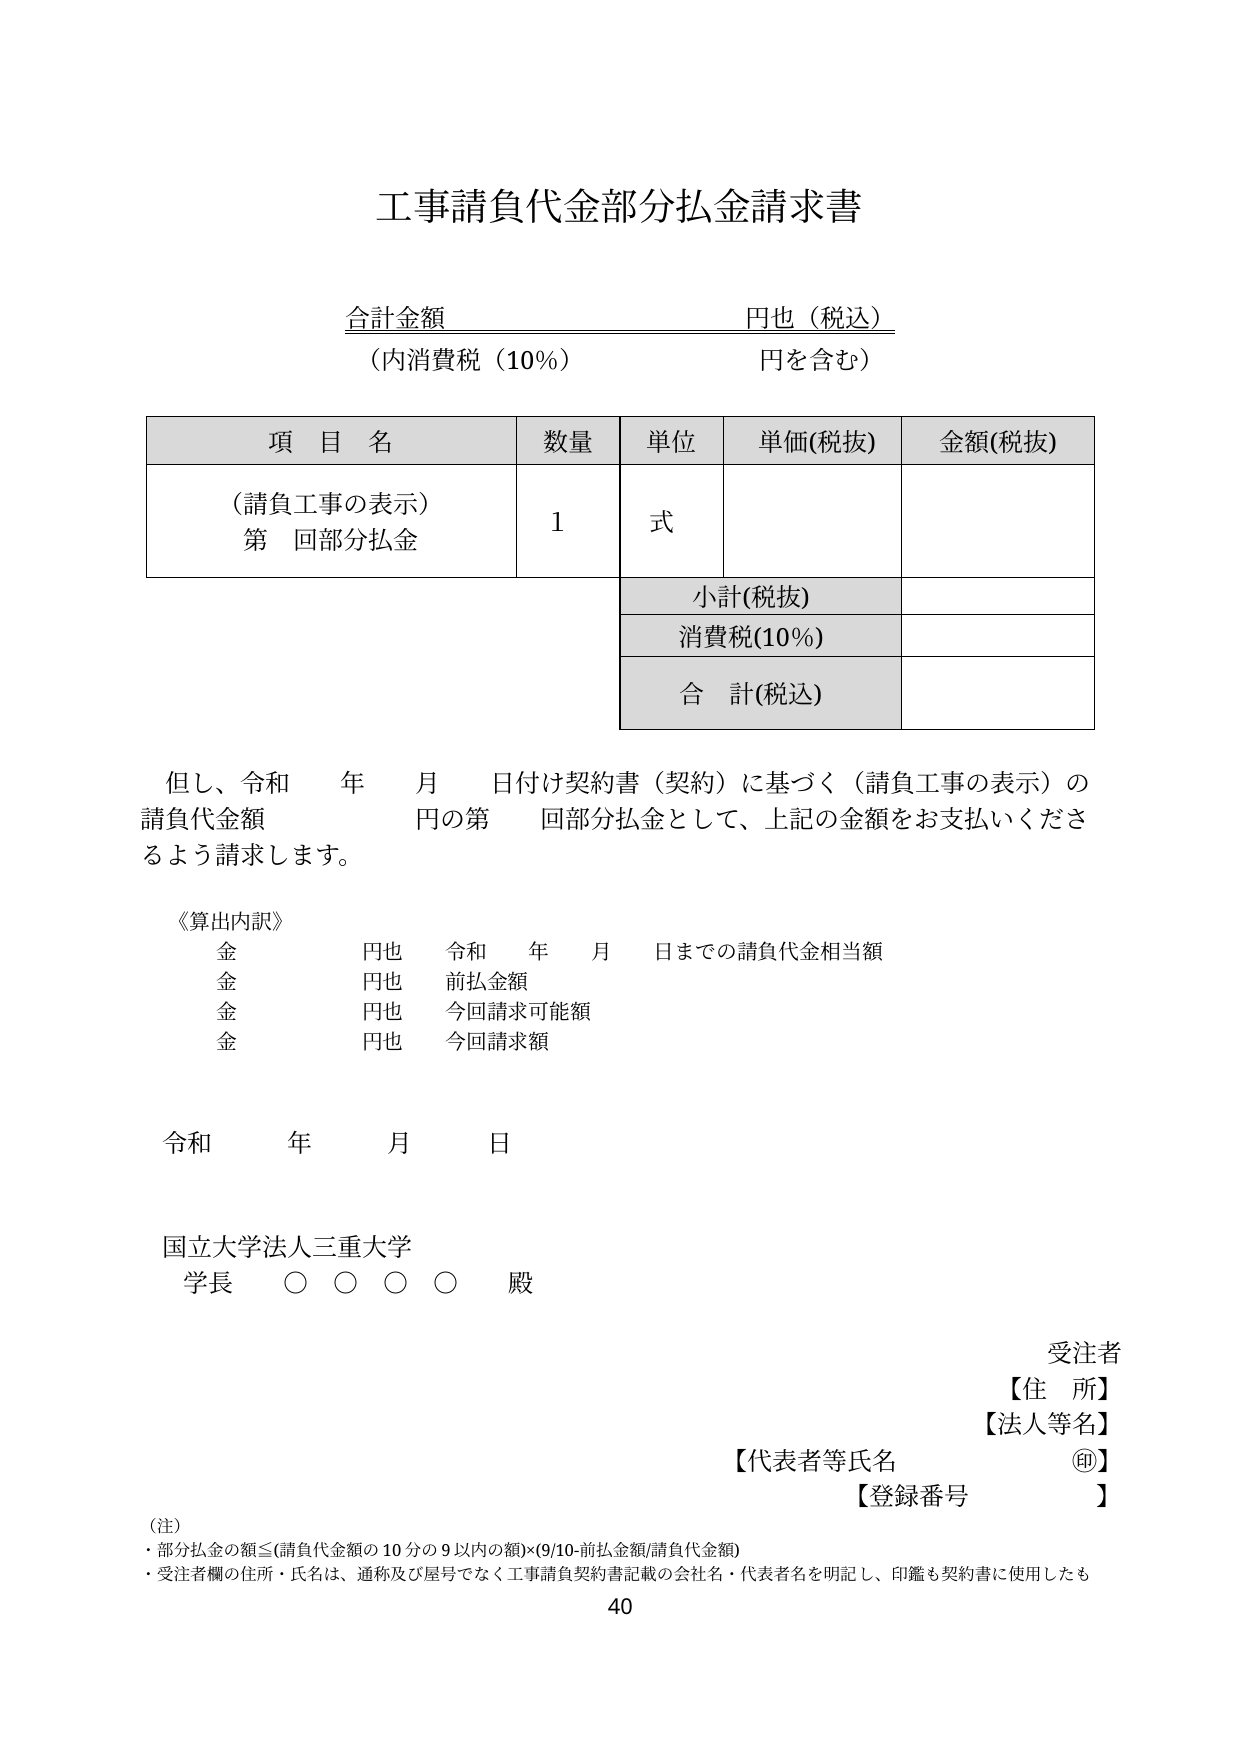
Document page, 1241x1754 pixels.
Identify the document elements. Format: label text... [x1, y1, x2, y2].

table_cell 式 [621, 465, 723, 577]
table_cell [724, 465, 901, 577]
text （内消費税（10％） 円を含む） [118, 340, 1122, 376]
text 【代表者等氏名 ㊞】 [118, 1441, 1122, 1477]
text 《算出内訳》 [118, 906, 1121, 936]
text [140, 1561, 1092, 1585]
table_header 単価(税抜) [724, 417, 901, 464]
table_cell 合 計(税込) [621, 657, 901, 729]
text 金 円也 令和 年 月 日までの請負代金相当額 [174, 936, 1121, 966]
text 但し、令和 年 月 日付け契約書（契約）に基づく（請負工事の表示）の請負代金額 円の第 回部分払金として、上記の金額をお支払いくださるよう請求します。 [140, 764, 1092, 872]
text 令和 年 月 日 [162, 1123, 1122, 1159]
table_cell [902, 615, 1094, 656]
text 【登録番号 】 [118, 1477, 1122, 1513]
text 金 円也 今回請求可能額 [174, 995, 1121, 1025]
text 学長 ○ ○ ○ ○ 殿 [184, 1263, 1122, 1299]
text （注） [140, 1513, 1092, 1537]
table_cell [902, 657, 1094, 729]
table_cell 小計(税抜) [621, 578, 901, 614]
text 国立大学法人三重大学 [162, 1227, 1122, 1263]
table_cell １ [517, 465, 619, 577]
text 【住所】 [118, 1369, 1122, 1405]
text 【法人等名】 [118, 1405, 1122, 1441]
text ・部分払金の額≦(請負代金額の10分の9以内の額)×(9/10-前払金額/請負代金額) [140, 1537, 1092, 1561]
table_header 単位 [621, 417, 723, 464]
table_cell 消費税(10％) [621, 615, 901, 656]
table_cell [902, 465, 1094, 577]
table_cell [902, 578, 1094, 614]
table_header 数量 [517, 417, 619, 464]
text 受注者 [118, 1333, 1122, 1369]
text 金 円也 前払金額 [174, 966, 1121, 995]
table_header 金額(税抜) [902, 417, 1094, 464]
table_cell （請負工事の表示） 第 回部分払金 [147, 465, 516, 577]
table_header 項 目 名 [147, 417, 516, 464]
text 金 円也 今回請求額 [174, 1025, 1121, 1055]
text 合計金額 円也（税込） [118, 299, 1122, 335]
text 工事請負代金部分払金請求書 [118, 177, 1121, 231]
